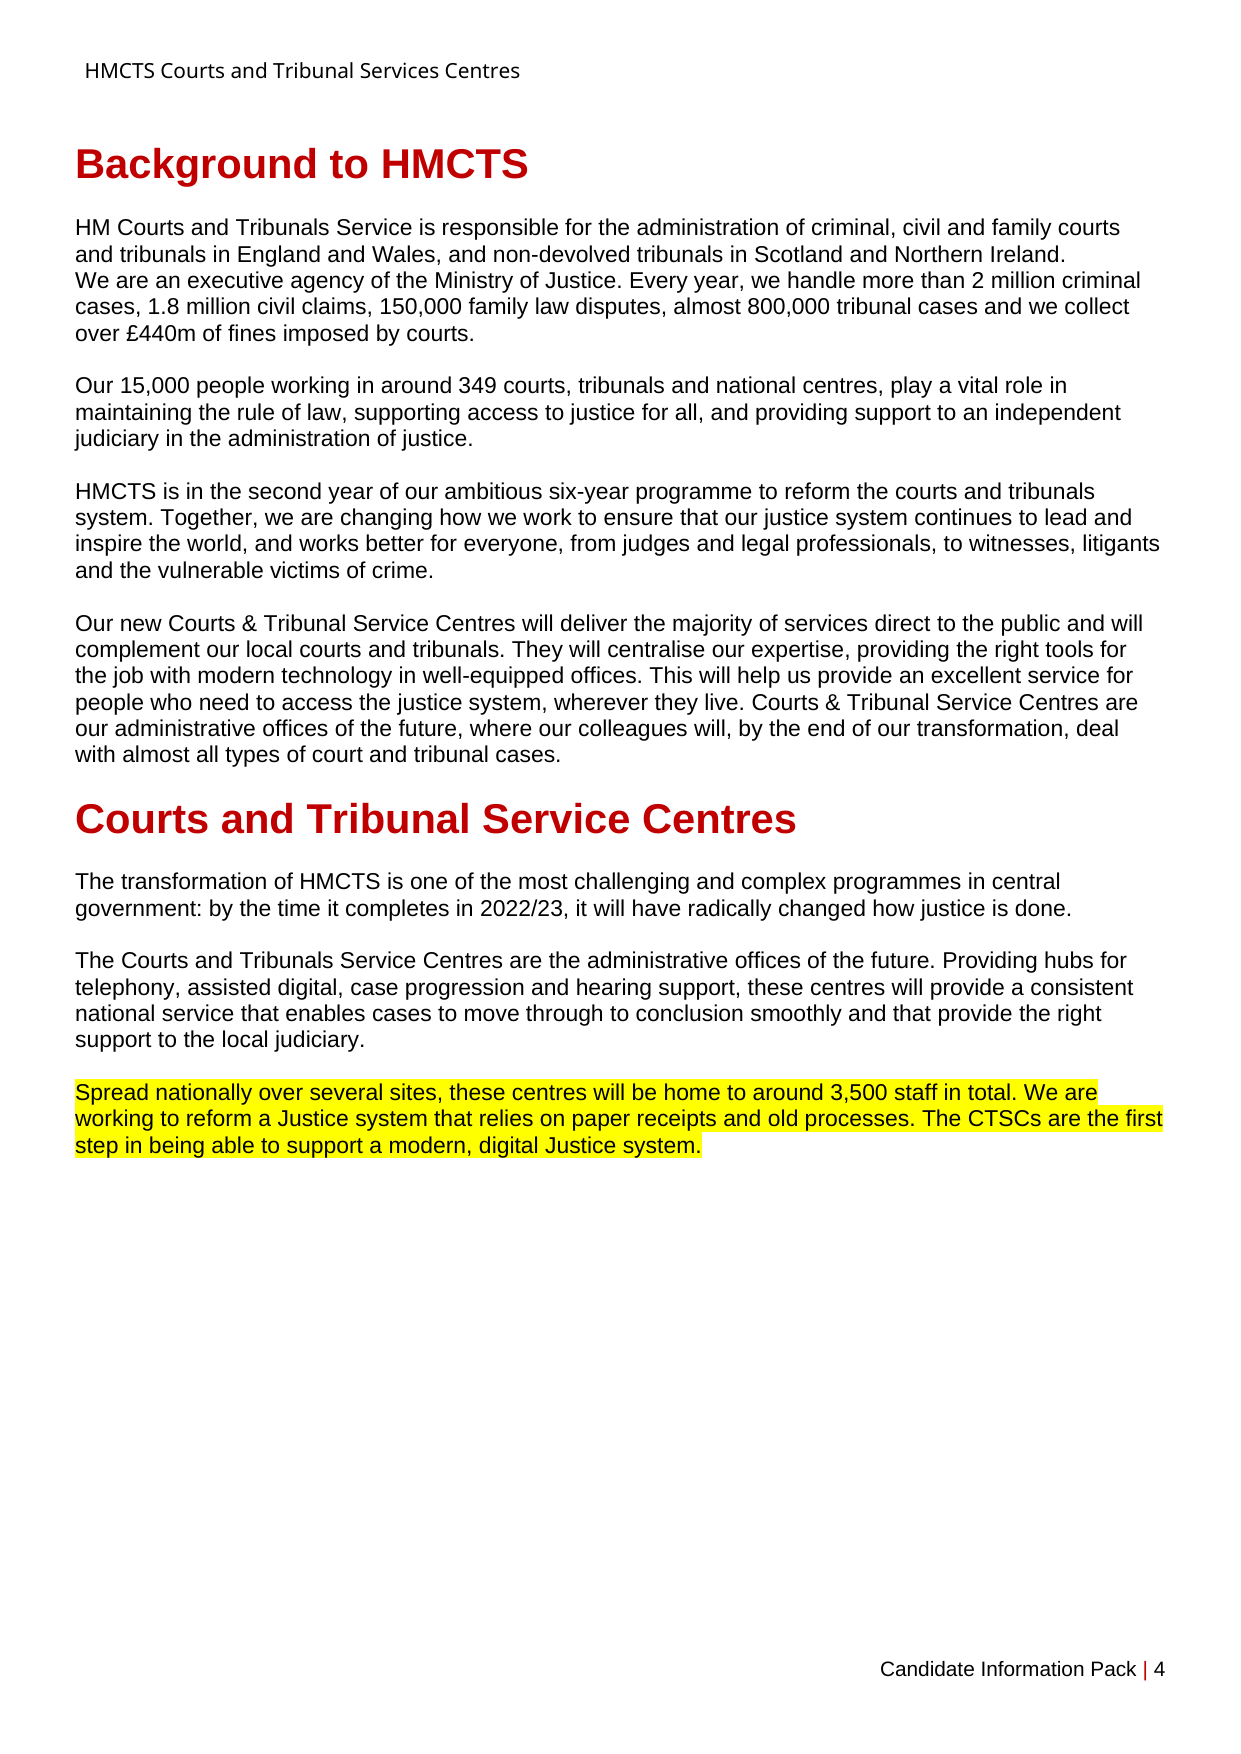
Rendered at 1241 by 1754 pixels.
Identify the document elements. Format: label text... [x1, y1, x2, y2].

subtitle Courts and Tribunal Service Centres [75, 794, 1165, 842]
subtitle Background to HMCTS [75, 140, 1165, 188]
text The transformation of HMCTS is one of the most challenging and complex programmes in central government: by the time it completes in 2022/23, it will have radically changed how justice is done. [75, 868, 1165, 921]
text We are an executive agency of the Ministry of Justice. Every year, we handle more than 2 million criminal cases, 1.8 million civil claims, 150,000 family law disputes, almost 800,000 tribunal cases and we collect over £440m of fines imposed by courts. [75, 267, 1165, 346]
text HMCTS is in the second year of our ambitious six-year programme to reform the courts and tribunals system. Together, we are changing how we work to ensure that our justice system continues to lead and inspire the world, and works better for everyone, from judges and legal professionals, to witnesses, litigants and the vulnerable victims of crime. [75, 478, 1165, 583]
text HM Courts and Tribunals Service is responsible for the administration of criminal, civil and family courts and tribunals in England and Wales, and non-devolved tribunals in Scotland and Northern Ireland. [75, 214, 1165, 267]
text Our 15,000 people working in around 349 courts, tribunals and national centres, play a vital role in maintaining the rule of law, supporting access to justice for all, and providing support to an independent judiciary in the administration of justice. [75, 372, 1165, 451]
text The Courts and Tribunals Service Centres are the administrative offices of the future. Providing hubs for telephony, assisted digital, case progression and hearing support, these centres will provide a consistent national service that enables cases to move through to conclusion smoothly and that provide the right support to the local judiciary. [75, 947, 1165, 1053]
text Spread nationally over several sites, these centres will be home to around 3,500 staff in total. We are working to reform a Justice system that relies on paper receipts and old processes. The CTSCs are the first step in being able to support a modern, digital Justice system. [702, 1079, 1165, 1158]
text Our new Courts & Tribunal Service Centres will deliver the majority of services direct to the public and will complement our local courts and tribunals. They will centralise our expertise, providing the right tools for the job with modern technology in well-equipped offices. This will help us provide an excellent service for people who need to access the justice system, wherever they live. Courts & Tribunal Service Centres are our administrative offices of the future, where our colleagues will, by the end of our transformation, deal with almost all types of court and tribunal cases. [75, 609, 1165, 768]
